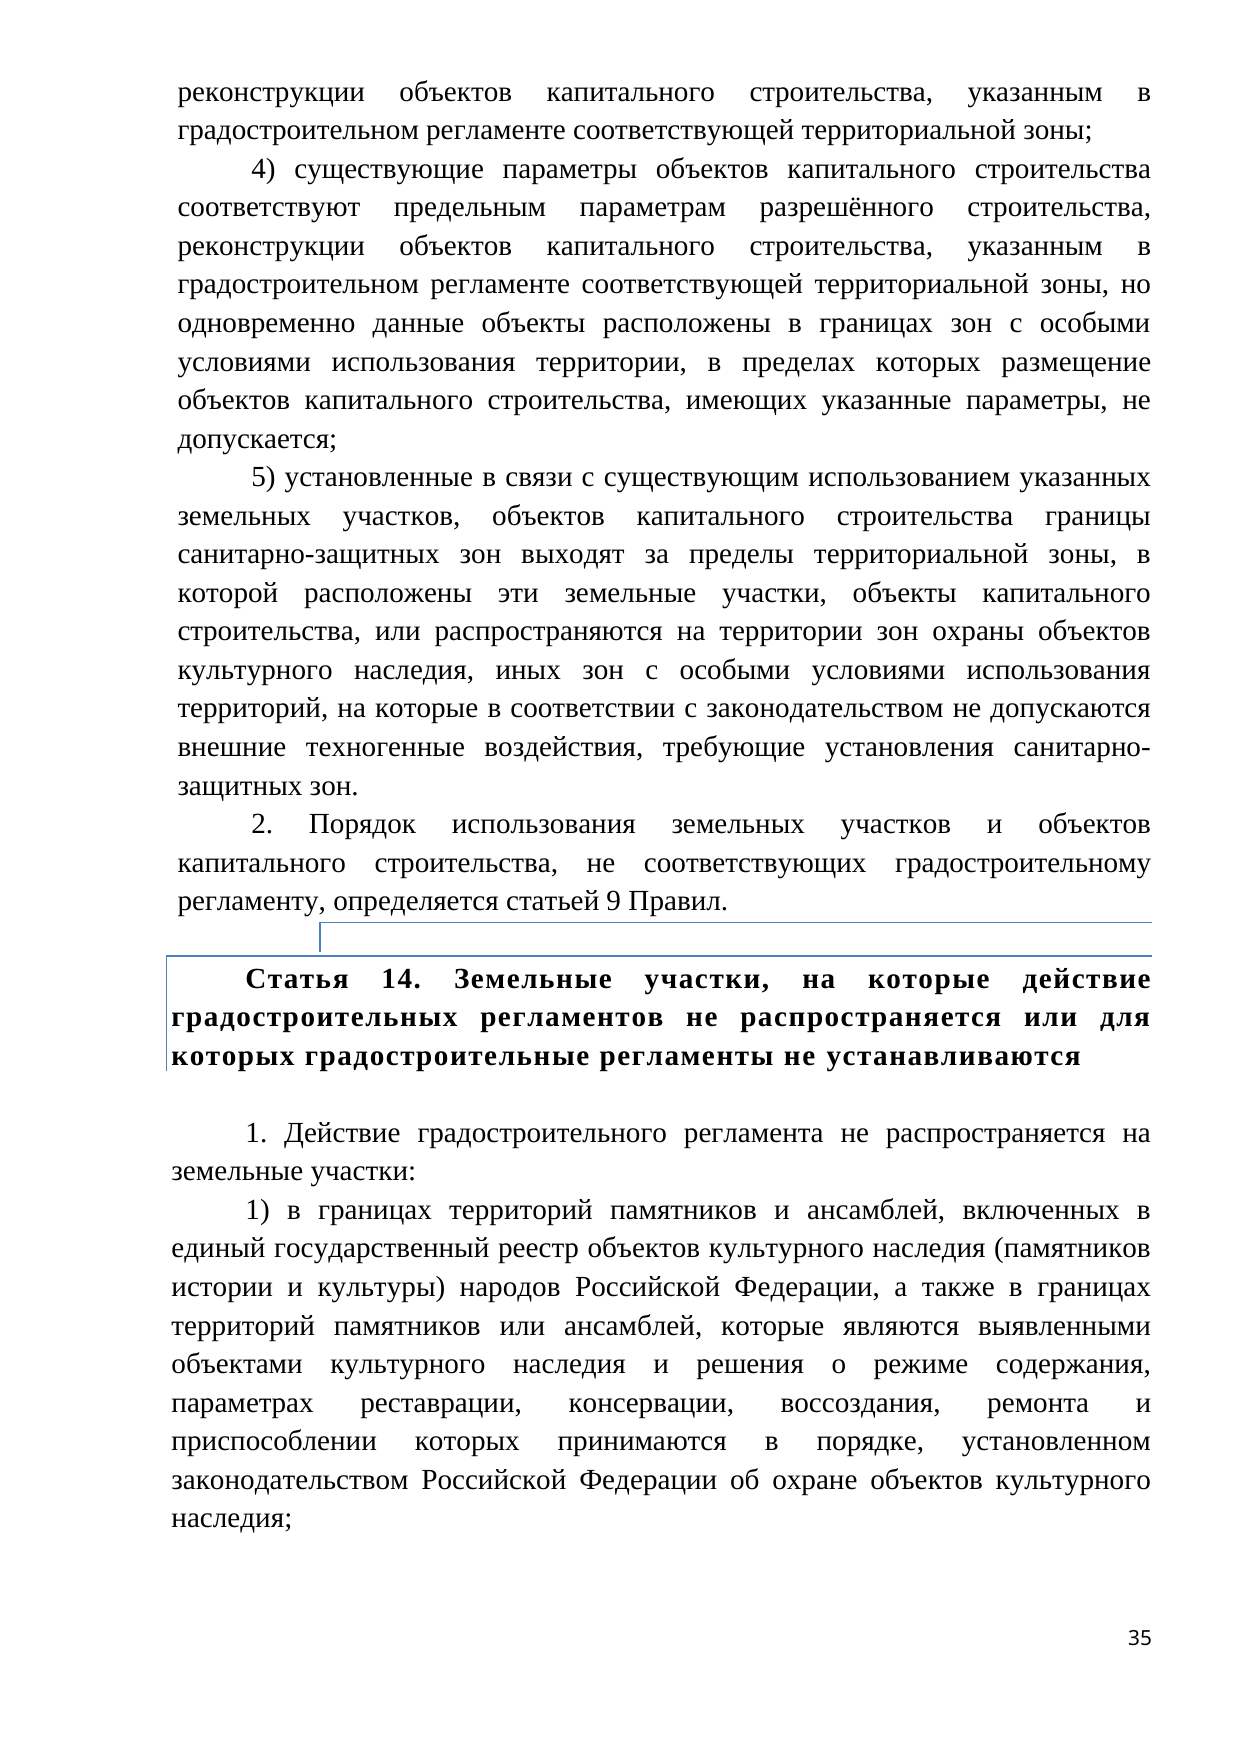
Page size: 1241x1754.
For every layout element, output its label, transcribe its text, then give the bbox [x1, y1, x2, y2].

text 2. Порядок использования земельных участков и объектов капитального строительства, не соответствующих градостроительному регламенту, определяется статьей 9 Правил. [177, 806, 1152, 917]
text 4) существующие параметры объектов капитального строительства соответствуют предельным параметрам разрешённого строительства, реконструкции объектов капитального строительства, указанным в градостроительном регламенте соответствующей территориальной зоны, но одновременно данные объекты расположены в границах зон с особыми условиями использования территории, в пределах которых размещение объектов капитального строительства, имеющих указанные параметры, не допускается; [177, 151, 1152, 454]
subtitle Статья 14. Земельные участки, на которые действие градостроительных регламентов не распространяется или для которых градостроительные регламенты не устанавливаются [167, 957, 1152, 1071]
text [177, 74, 1152, 146]
text 1) в границах территорий памятников и ансамблей, включенных в единый государственный реестр объектов культурного наследия (памятников истории и культуры) народов Российской Федерации, а также в границах территорий памятников или ансамблей, которые являются выявленными объектами культурного наследия и решения о режиме содержания, параметрах реставрации, консервации, воссоздания, ремонта и приспособлении которых принимаются в порядке, установленном законодательством Российской Федерации об охране объектов культурного наследия; [171, 1192, 1152, 1534]
text 1. Действие градостроительного регламента не распространяется на земельные участки: [171, 1115, 1152, 1187]
text 5) установленные в связи с существующим использованием указанных земельных участков, объектов капитального строительства границы санитарно-защитных зон выходят за пределы территориальной зоны, в которой расположены эти земельные участки, объекты капитального строительства, или распространяются на территории зон охраны объектов культурного наследия, иных зон с особыми условиями использования территорий, на которые в соответствии с законодательством не допускаются внешние техногенные воздействия, требующие установления санитарно-защитных зон. [177, 459, 1152, 801]
